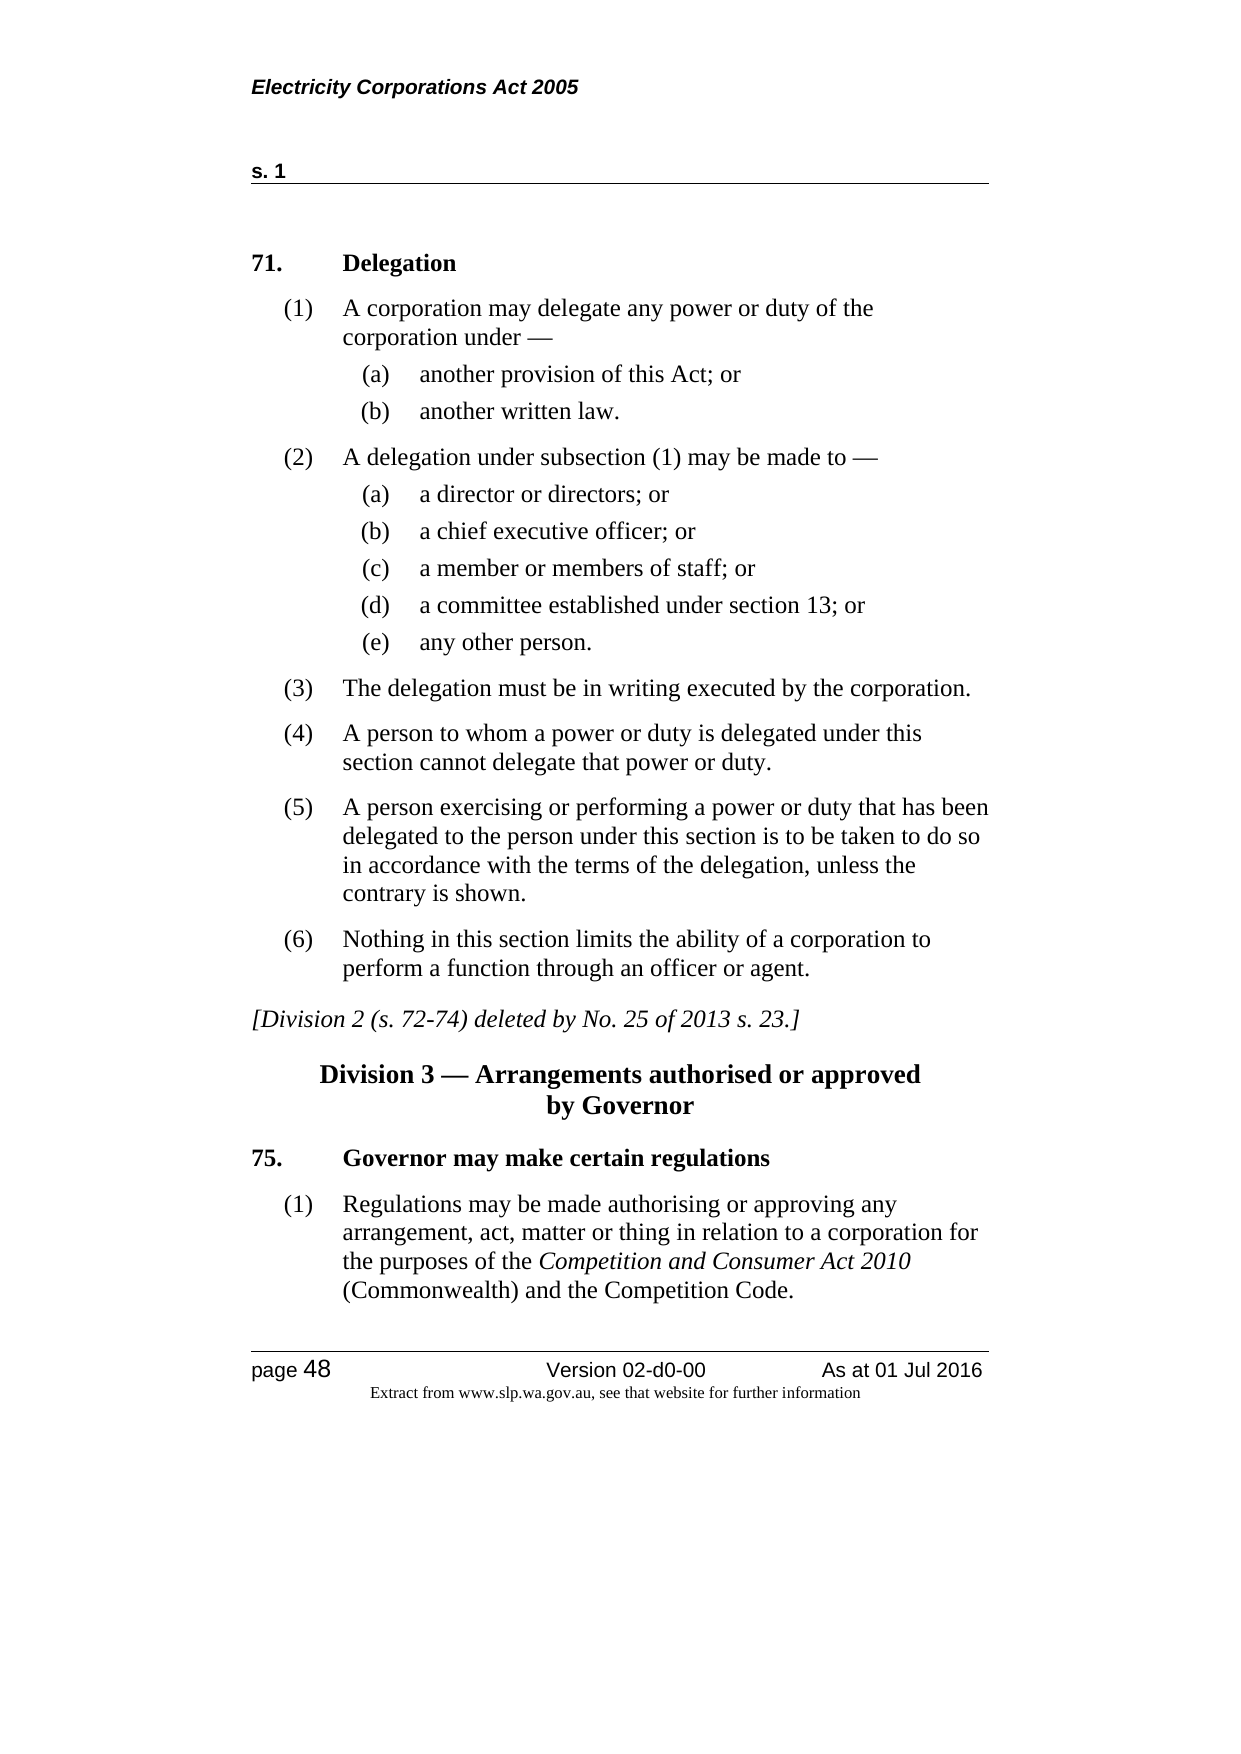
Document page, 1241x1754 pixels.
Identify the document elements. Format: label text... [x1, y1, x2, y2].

text (1) A corporation may delegate any power or duty of the corporation under — [251, 293, 989, 351]
text (a) another provision of this Act; or [251, 359, 989, 388]
text (3) The delegation must be in writing executed by the corporation. [251, 673, 989, 701]
text (b) a chief executive officer; or [251, 516, 989, 545]
subtitle 71. Delegation [251, 248, 989, 277]
subtitle Division 3 — Arrangements authorised or approved by Governor [251, 1058, 989, 1120]
text (1) Regulations may be made authorising or approving any arrangement, act, matter or thing in relation to a corporation for the purposes of the Competition and Consumer Act 2010 (Commonwealth) and the Competition Code. [251, 1189, 989, 1304]
text (c) a member or members of staff; or [251, 553, 989, 582]
text (6) Nothing in this section limits the ability of a corporation to perform a function through an officer or agent. [251, 924, 989, 981]
text (a) a director or directors; or [251, 479, 989, 508]
text (d) a committee established under section 13; or [251, 590, 989, 619]
text (2) A delegation under subsection (1) may be made to — [251, 442, 989, 471]
text [Division 2 (s. 72-74) deleted by No. 25 of 2013 s. 23.] [251, 1004, 989, 1033]
text (e) any other person. [251, 627, 989, 656]
subtitle 75. Governor may make certain regulations [251, 1143, 989, 1172]
text (b) another written law. [251, 396, 989, 425]
text (4) A person to whom a power or duty is delegated under this section cannot delegate that power or duty. [251, 718, 989, 776]
text (5) A person exercising or performing a power or duty that has been delegated to the person under this section is to be taken to do so in accordance with the terms of the delegation, unless the contrary is shown. [251, 792, 989, 907]
